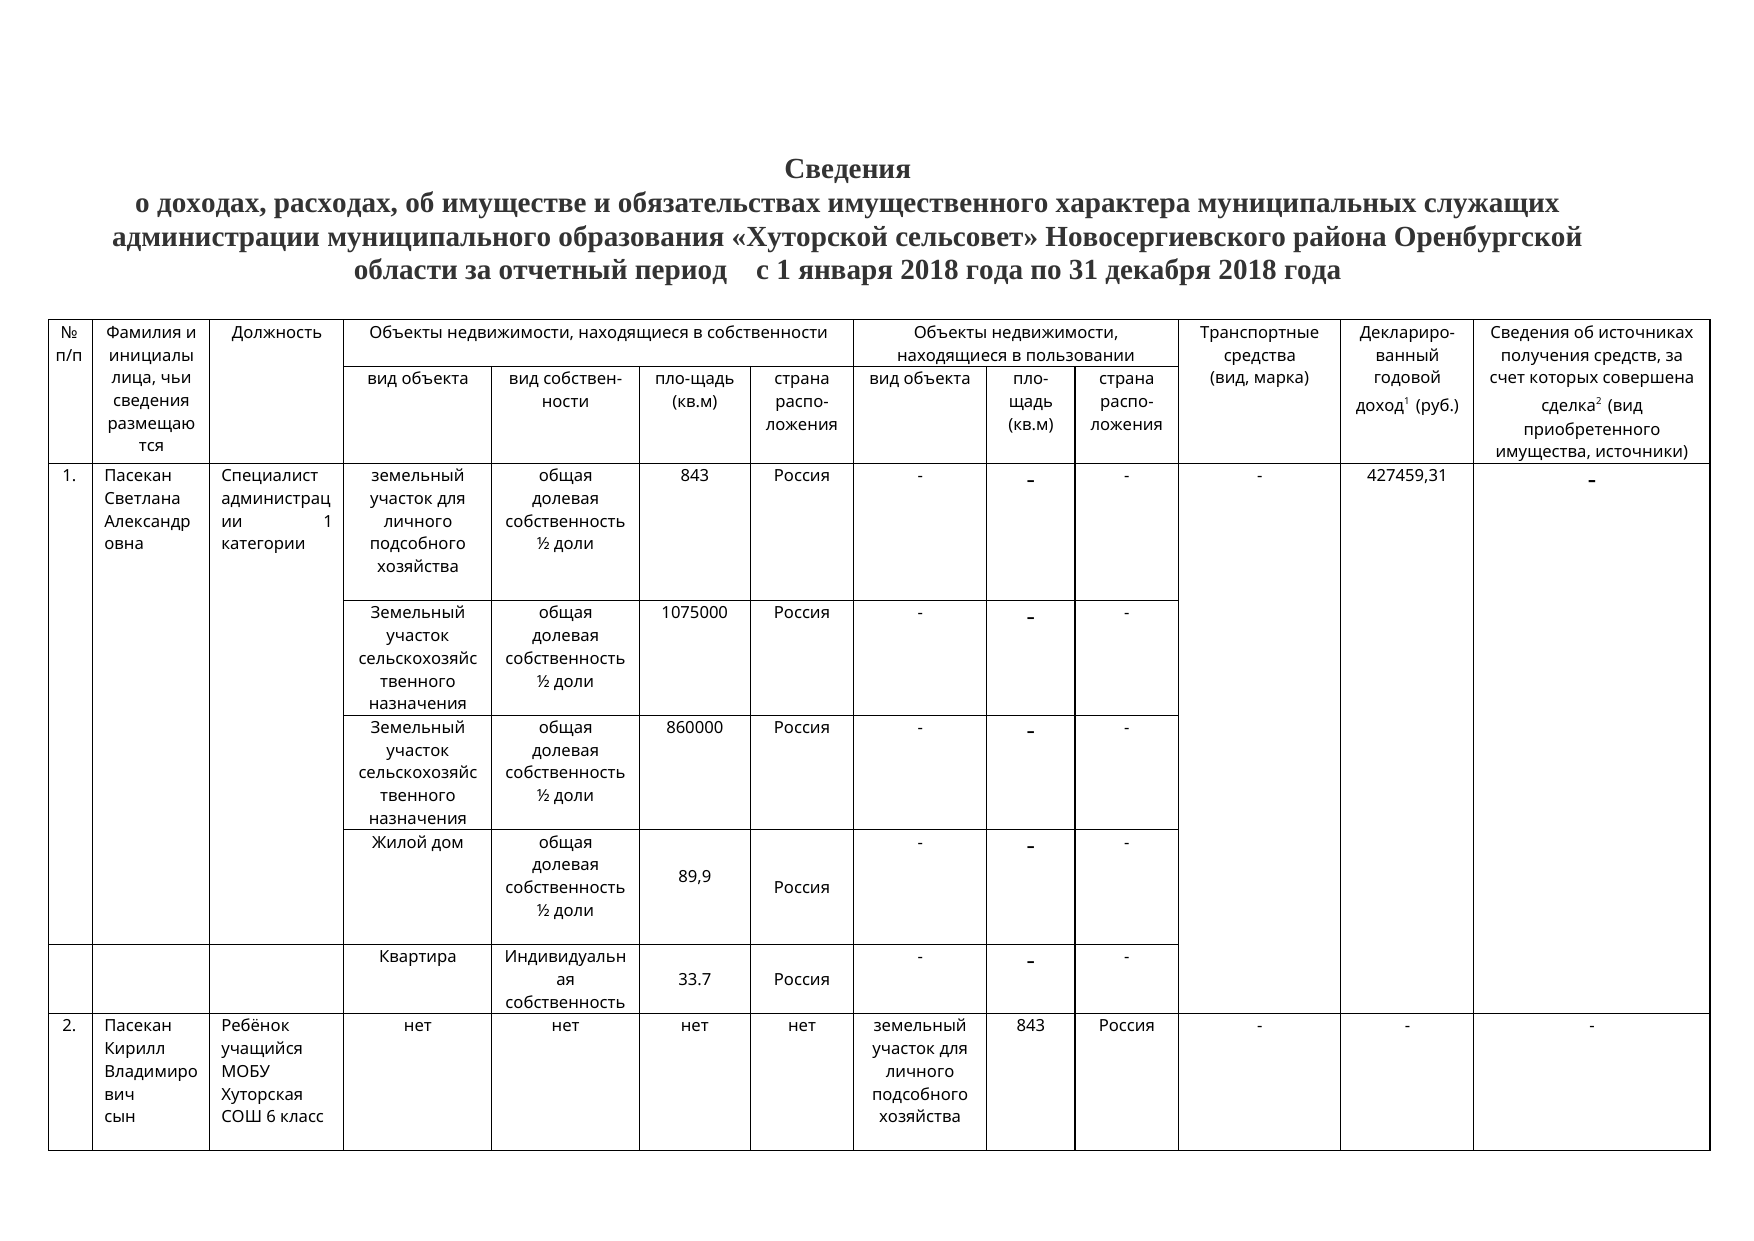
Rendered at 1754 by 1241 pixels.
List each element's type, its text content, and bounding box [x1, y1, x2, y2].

table_cell - [1076, 945, 1178, 1013]
table_cell вид объекта [344, 367, 491, 463]
table_cell - [854, 945, 986, 1013]
table_cell 33.7 [640, 945, 750, 1013]
table_cell - [854, 601, 986, 714]
table_cell Земельный участок сельскохозяйственного назначения [344, 601, 491, 714]
table_cell Индивидуальная собственность [492, 945, 639, 1013]
table_cell - [1474, 1014, 1709, 1150]
text о доходах, расходах, об имуществе и обязательствах имущественного характера муниципальных служащих администрации муниципального образования «Хуторской сельсовет» Новосергиевского района Оренбургской области за отчетный период с 1 января 2018 года по 31 декабря 2018 года [59, 185, 1636, 286]
table_cell 843 [987, 1014, 1074, 1150]
table_cell нет [751, 1014, 853, 1150]
table_cell - [1076, 830, 1178, 944]
table_cell 860000 [640, 716, 750, 829]
table_cell 843 [640, 464, 750, 600]
table_cell - [1179, 1014, 1340, 1150]
table_cell [210, 945, 343, 1013]
table_cell - [1076, 464, 1178, 600]
table_cell - [854, 464, 986, 600]
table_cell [93, 1014, 209, 1150]
table_cell земельный участок для личного подсобного хозяйства [854, 1014, 986, 1150]
table_cell Россия [751, 601, 853, 714]
table_header Должность [210, 320, 343, 463]
table_header Объекты недвижимости, находящиеся в пользовании [854, 320, 1178, 366]
text Сведения [59, 152, 1636, 185]
table_cell нет [344, 1014, 491, 1150]
table_cell Россия [751, 464, 853, 600]
table_cell общая долевая собственность ½ доли [492, 464, 639, 600]
table_cell Россия [751, 830, 853, 944]
table_cell Россия [1076, 1014, 1178, 1150]
table_cell Жилой дом [344, 830, 491, 944]
table_cell общая долевая собственность ½ доли [492, 830, 639, 944]
table_cell Пасекан Светлана Александровна [93, 464, 209, 944]
table_cell страна распо-ложения [751, 367, 853, 463]
table_cell пло-щадь (кв.м) [640, 367, 750, 463]
table_cell - [854, 716, 986, 829]
table_cell Специалист администрации 1 категории [210, 464, 343, 944]
table_header Деклариро-ванный годовой доход1 (руб.) [1341, 320, 1473, 463]
table_cell нет [640, 1014, 750, 1150]
table_cell общая долевая собственность ½ доли [492, 716, 639, 829]
table_cell - [987, 945, 1074, 1013]
table_cell 1075000 [640, 601, 750, 714]
table_cell Россия [751, 945, 853, 1013]
table_cell земельный участок для личного подсобного хозяйства [344, 464, 491, 600]
table_cell [49, 945, 92, 1013]
table_cell - [1179, 464, 1340, 1013]
table_header Фамилия и инициалы лица, чьи сведения размещаются [93, 320, 209, 463]
table_cell Земельный участок сельскохозяйственного назначения [344, 716, 491, 829]
table_header Сведения об источниках получения средств, за счет которых совершена сделка2 (вид приобретенного имущества, источники) [1474, 320, 1709, 463]
table_cell 1. [49, 464, 92, 944]
table_cell вид собствен-ности [492, 367, 639, 463]
table_cell страна распо-ложения [1076, 367, 1178, 463]
table_header Объекты недвижимости, находящиеся в собственности [344, 320, 853, 366]
table_cell общая долевая собственность ½ доли [492, 601, 639, 714]
table_cell - [1076, 601, 1178, 714]
table_cell - [987, 830, 1074, 944]
table_cell - [1474, 464, 1709, 1013]
table_cell - [987, 464, 1074, 600]
table_header № п/п [49, 320, 92, 463]
table_cell нет [492, 1014, 639, 1150]
table_cell - [1341, 1014, 1473, 1150]
table_cell [93, 945, 209, 1013]
table_cell Квартира [344, 945, 491, 1013]
table_cell пло-щадь (кв.м) [987, 367, 1074, 463]
table_cell - [987, 716, 1074, 829]
table_cell - [1076, 716, 1178, 829]
table_cell вид объекта [854, 367, 986, 463]
table_cell 427459,31 [1341, 464, 1473, 1013]
table_header Транспортные средства (вид, марка) [1179, 320, 1340, 463]
table_cell 2. [49, 1014, 92, 1150]
table_cell 89,9 [640, 830, 750, 944]
table_cell - [854, 830, 986, 944]
table_cell - [987, 601, 1074, 714]
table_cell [210, 1014, 343, 1150]
table_cell Россия [751, 716, 853, 829]
